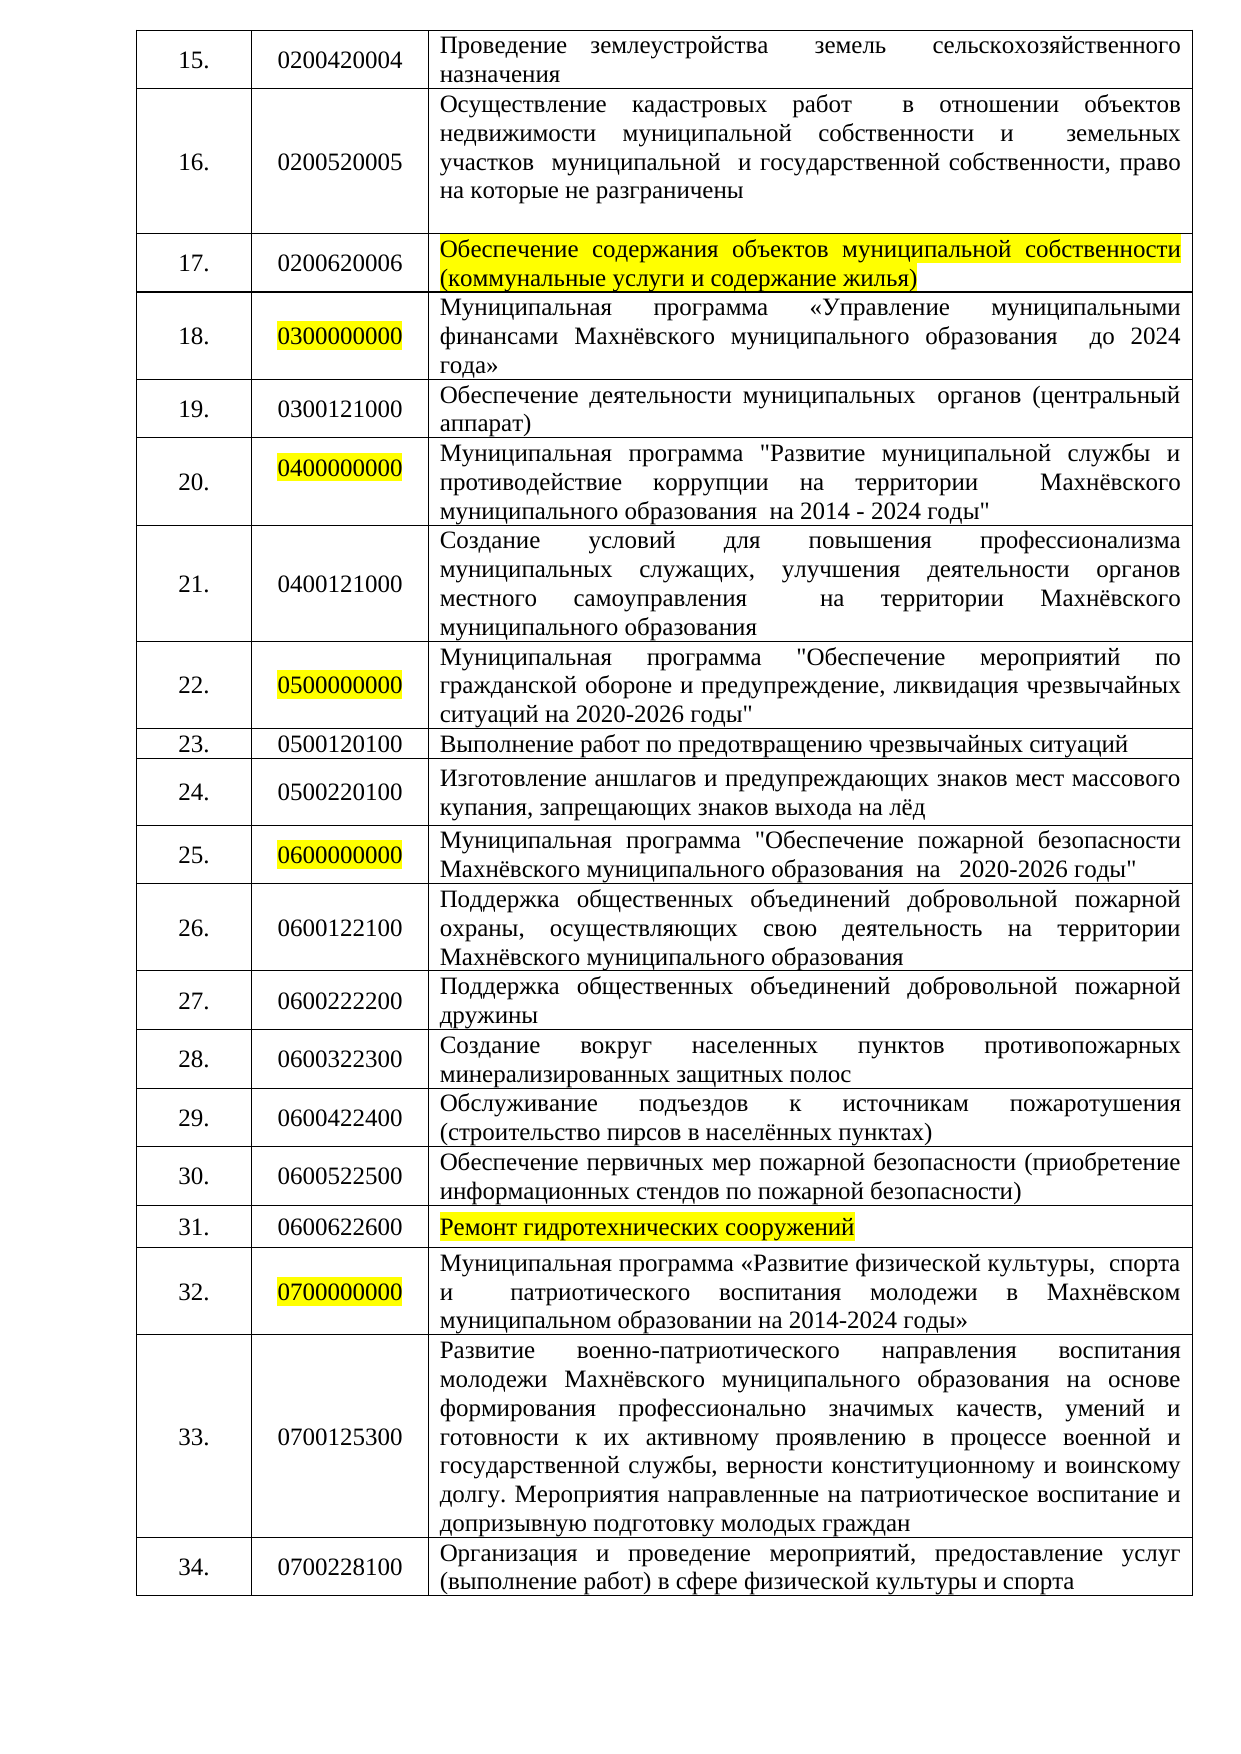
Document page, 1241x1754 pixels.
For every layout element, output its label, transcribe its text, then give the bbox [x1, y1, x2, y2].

table_cell 0600422400 [252, 1089, 428, 1146]
table_cell 19. [137, 380, 251, 437]
table_cell 0600622600 [252, 1206, 428, 1247]
table_cell 15. [137, 31, 251, 88]
table_cell 0200420004 [252, 31, 428, 88]
table_cell Выполнение работ по предотвращению чрезвычайных ситуаций [429, 729, 1192, 758]
table_cell Муниципальная программа "Обеспечение пожарной безопасности Махнёвского муниципального образования на 2020-2026 годы" [429, 826, 1192, 883]
table_cell 0300000000 [252, 293, 428, 379]
table_cell Поддержка общественных объединений добровольной пожарной дружины [429, 971, 1192, 1029]
table_cell Осуществление кадастровых работ в отношении объектов недвижимости муниципальной собственности и земельных участков муниципальной и государственной собственности, право на которые не разграничены [429, 89, 1192, 233]
table_cell Муниципальная программа «Развитие физической культуры, спорта и патриотического воспитания молодежи в Махнёвском муниципальном образовании на 2014-2024 годы» [429, 1248, 1192, 1334]
table_cell 33. [137, 1335, 251, 1537]
table_cell 25. [137, 826, 251, 883]
table_cell Муниципальная программа «Управление муниципальными финансами Махнёвского муниципального образования до 2024 года» [429, 293, 1192, 379]
table_cell 32. [137, 1248, 251, 1334]
table_cell 0400121000 [252, 526, 428, 641]
table_cell 24. [137, 759, 251, 824]
table_cell Развитие военно-патриотического направления воспитания молодежи Махнёвского муниципального образования на основе формирования профессионально значимых качеств, умений и готовности к их активному проявлению в процессе военной и государственной службы, верности конституционному и воинскому долгу. Мероприятия направленные на патриотическое воспитание и допризывную подготовку молодых граждан [429, 1335, 1192, 1537]
table_cell 0600000000 [252, 826, 428, 883]
table_cell Ремонт гидротехнических сооружений [429, 1206, 1192, 1247]
table_cell Создание условий для повышения профессионализма муниципальных служащих, улучшения деятельности органов местного самоуправления на территории Махнёвского муниципального образования [429, 526, 1192, 641]
table_cell 16. [137, 89, 251, 233]
table_cell 0700000000 [252, 1248, 428, 1334]
table_cell 0500000000 [252, 642, 428, 728]
table_cell Создание вокруг населенных пунктов противопожарных минерализированных защитных полос [429, 1030, 1192, 1087]
table_cell 18. [137, 293, 251, 379]
table_cell 23. [137, 729, 251, 758]
table_cell 0500120100 [252, 729, 428, 758]
table_cell 0600222200 [252, 971, 428, 1029]
table_cell Обслуживание подъездов к источникам пожаротушения (строительство пирсов в населённых пунктах) [429, 1089, 1192, 1146]
table_cell Обеспечение деятельности муниципальных органов (центральный аппарат) [429, 380, 1192, 437]
table_cell 21. [137, 526, 251, 641]
table_cell 0700228100 [252, 1538, 428, 1595]
table_cell 0600522500 [252, 1147, 428, 1204]
table_cell Обеспечение первичных мер пожарной безопасности (приобретение информационных стендов по пожарной безопасности) [429, 1147, 1192, 1204]
table_cell 28. [137, 1030, 251, 1087]
table_cell 26. [137, 884, 251, 970]
table_cell 17. [137, 234, 251, 291]
table_cell 0600122100 [252, 884, 428, 970]
table_cell Муниципальная программа "Развитие муниципальной службы и противодействие коррупции на территории Махнёвского муниципального образования на 2014 - 2024 годы" [429, 438, 1192, 524]
table_cell 0500220100 [252, 759, 428, 824]
table_cell 0600322300 [252, 1030, 428, 1087]
table_cell 31. [137, 1206, 251, 1247]
table_cell 30. [137, 1147, 251, 1204]
table_cell Проведение землеустройства земель сельскохозяйственного назначения [429, 31, 1192, 88]
table_cell 0700125300 [252, 1335, 428, 1537]
table_cell Поддержка общественных объединений добровольной пожарной охраны, осуществляющих свою деятельность на территории Махнёвского муниципального образования [429, 884, 1192, 970]
table_cell 29. [137, 1089, 251, 1146]
table_cell 0200620006 [252, 234, 428, 291]
table_cell 0300121000 [252, 380, 428, 437]
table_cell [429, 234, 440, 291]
table_cell 22. [137, 642, 251, 728]
table_cell 0400000000 [252, 438, 428, 524]
table_cell Обеспечение содержания объектов муниципальной собственности (коммунальные услуги и содержание жилья) [917, 234, 1192, 291]
table_cell Муниципальная программа "Обеспечение мероприятий по гражданской обороне и предупреждение, ликвидация чрезвычайных ситуаций на 2020-2026 годы" [429, 642, 1192, 728]
table_cell Организация и проведение мероприятий, предоставление услуг (выполнение работ) в сфере физической культуры и спорта [429, 1538, 1192, 1595]
table_cell Изготовление аншлагов и предупреждающих знаков мест массового купания, запрещающих знаков выхода на лёд [429, 759, 1192, 824]
table_cell 20. [137, 438, 251, 524]
table_cell 0200520005 [252, 89, 428, 233]
table_cell 34. [137, 1538, 251, 1595]
table_cell 27. [137, 971, 251, 1029]
